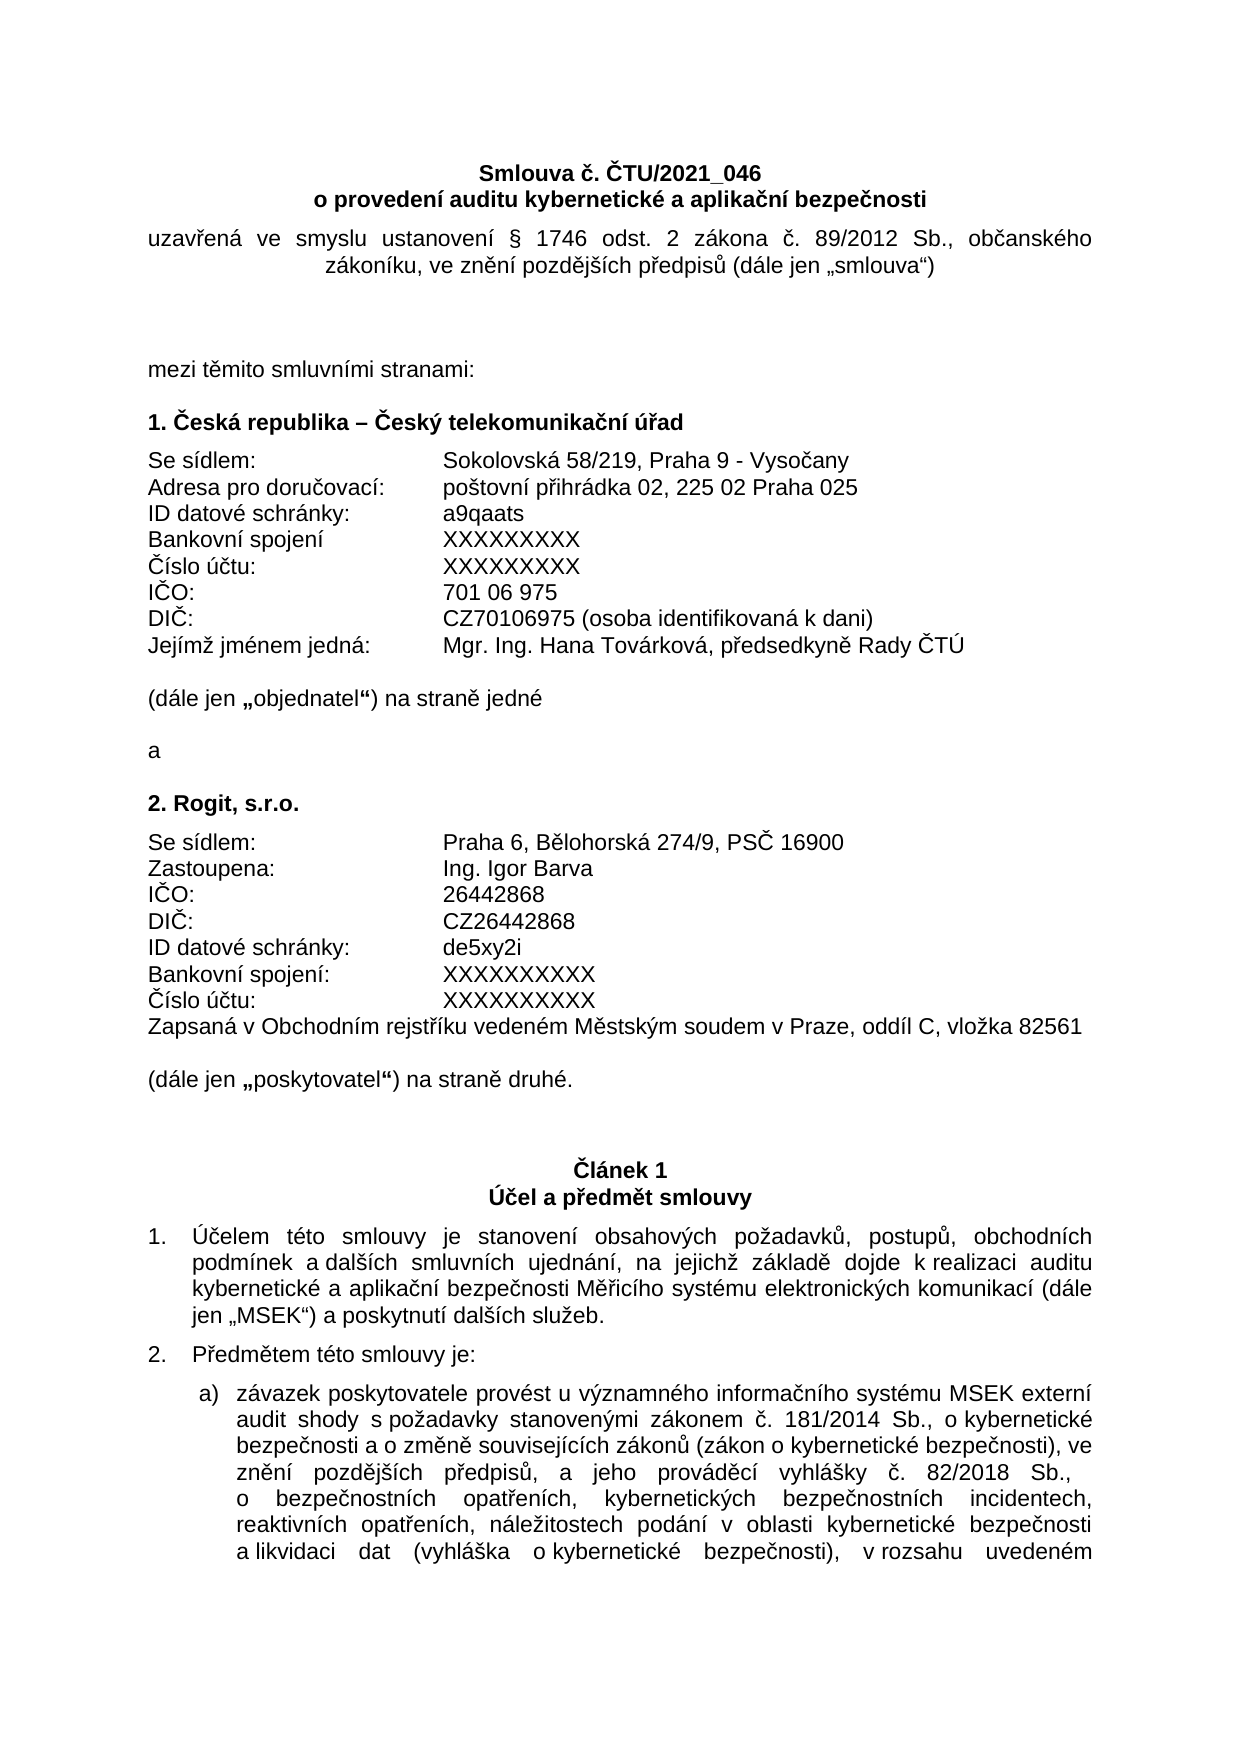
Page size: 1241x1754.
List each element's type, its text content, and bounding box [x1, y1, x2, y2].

text Číslo účtu: XXXXXXXXX [148, 553, 1093, 579]
text Číslo účtu: XXXXXXXXXX [148, 987, 1093, 1013]
text (dále jen „poskytovatel“) na straně druhé. [148, 1066, 1093, 1092]
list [199, 1379, 1093, 1564]
text mezi těmito smluvními stranami: [148, 356, 1093, 382]
list Účelem této smlouvy je stanovení obsahových požadavků, postupů, obchodních podmínek a dalších smluvních ujednání, na jejichž základě dojde k realizaci auditu kybernetické a aplikační bezpečnosti Měřicího systému elektronických komunikací (dále jen „MSEK“) a poskytnutí dalších služeb. [148, 1223, 1093, 1328]
text uzavřená ve smyslu ustanovení § 1746 odst. 2 zákona č. 89/2012 Sb., občanského zákoníku, ve znění pozdějších předpisů (dále jen „smlouva“) [148, 225, 1093, 278]
text DIČ: CZ70106975 (osoba identifikovaná k dani) [148, 605, 1093, 632]
text Se sídlem: Praha 6, Bělohorská 274/9, PSČ 16900 [148, 829, 1093, 855]
text (dále jen „objednatel“) na straně jedné [148, 684, 1093, 711]
text DIČ: CZ26442868 [148, 908, 1093, 934]
text Zastoupena: Ing. Igor Barva [148, 855, 1093, 881]
text Bankovní spojení: XXXXXXXXXX [148, 961, 1093, 987]
text Jejímž jménem jedná: Mgr. Ing. Hana Továrková, předsedkyně Rady ČTÚ [148, 632, 1093, 658]
text o provedení auditu kybernetické a aplikační bezpečnosti [148, 186, 1093, 213]
text 1. Česká republika – Český telekomunikační úřad [148, 408, 1093, 435]
text Účel a předmět smlouvy [148, 1184, 1093, 1210]
text IČO: 701 06 975 [148, 579, 1093, 605]
text a [148, 737, 1093, 763]
text Bankovní spojení XXXXXXXXX [148, 526, 1093, 553]
text Adresa pro doručovací: poštovní přihrádka 02, 225 02 Praha 025 [148, 474, 1093, 500]
list Předmětem této smlouvy je: [148, 1341, 1093, 1367]
text Smlouva č. ČTU/2021_046 [148, 160, 1093, 186]
text Se sídlem: Sokolovská 58/219, Praha 9 - Vysočany [148, 447, 1093, 474]
text Zapsaná v Obchodním rejstříku vedeném Městským soudem v Praze, oddíl C, vložka 82561 [148, 1013, 1093, 1039]
text ID datové schránky: de5xy2i [148, 934, 1093, 961]
text 2. Rogit, s.r.o. [148, 790, 1093, 816]
text IČO: 26442868 [148, 881, 1093, 908]
list Článek 1 [148, 1157, 1093, 1184]
text ID datové schránky: a9qaats [148, 500, 1093, 526]
